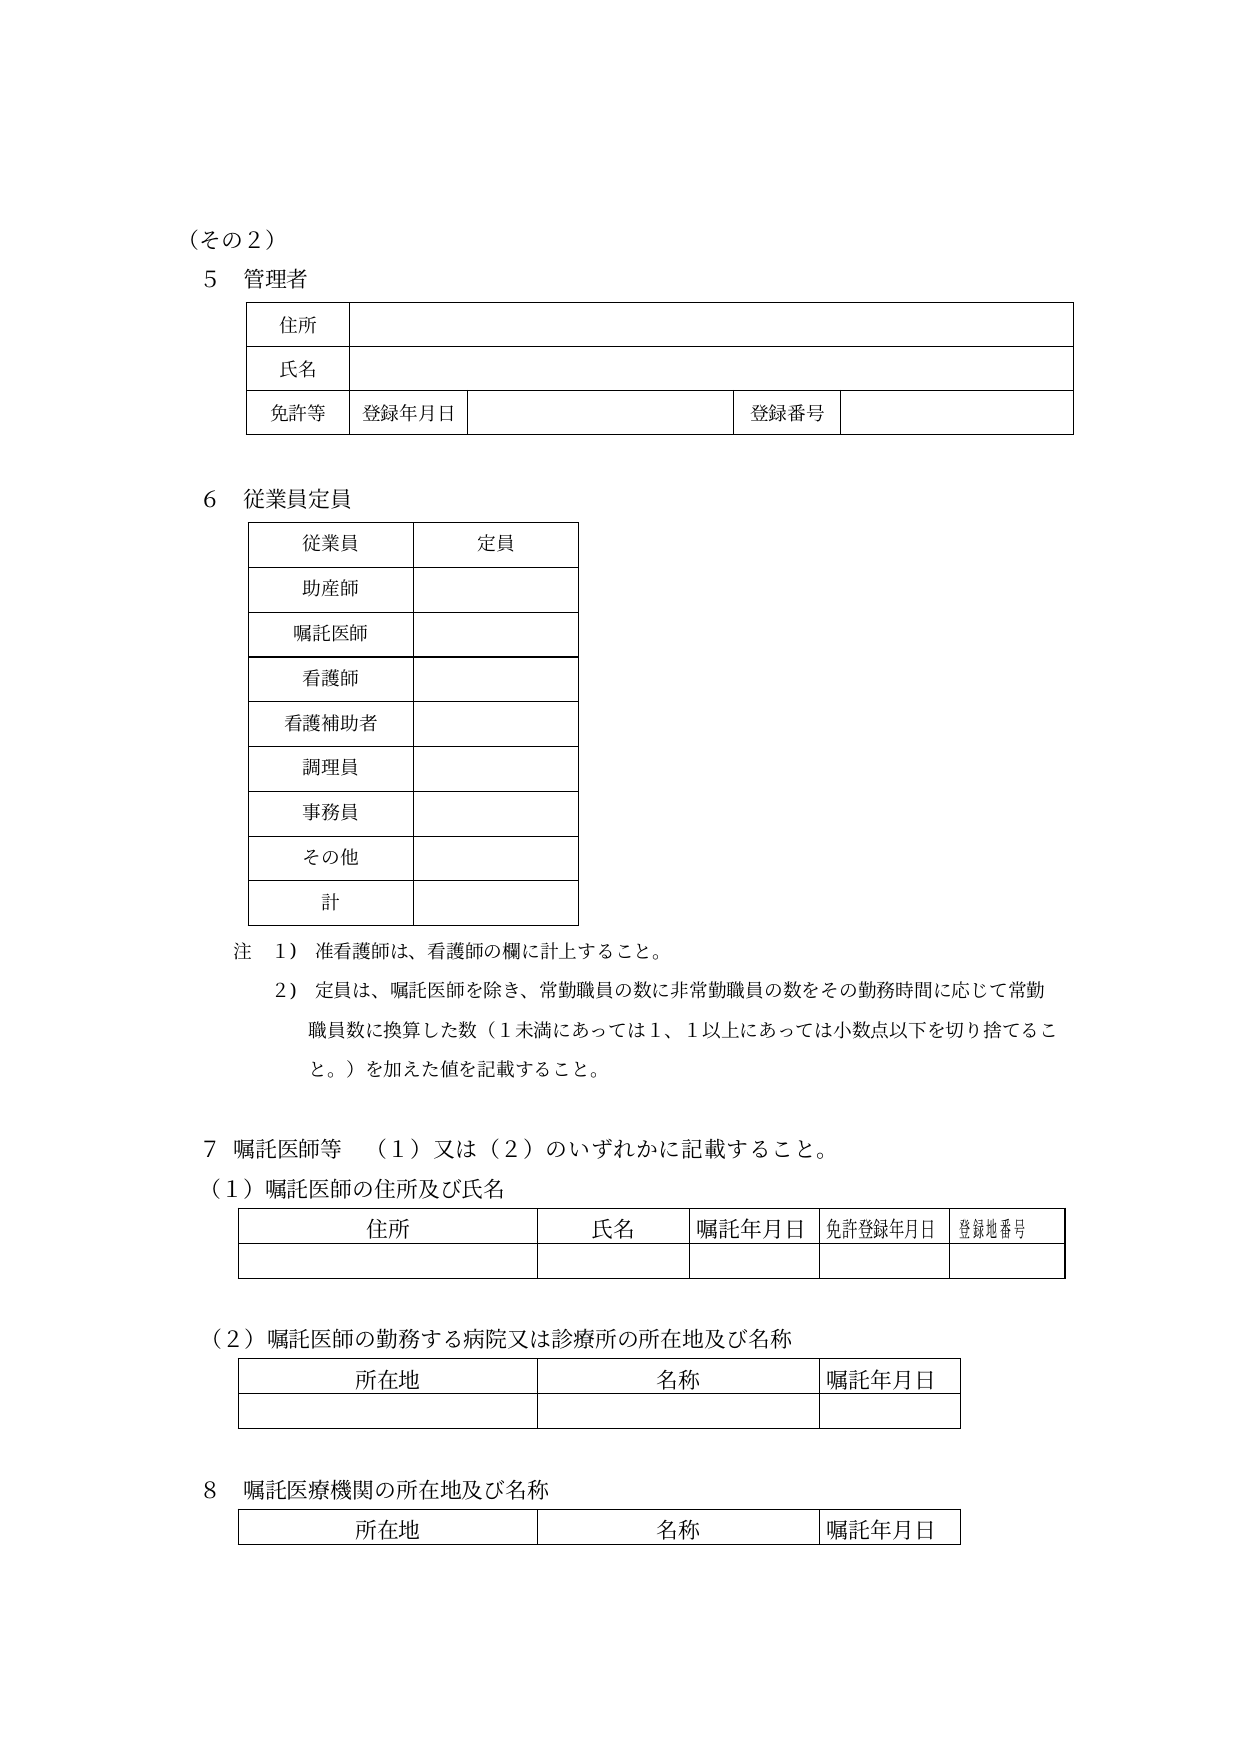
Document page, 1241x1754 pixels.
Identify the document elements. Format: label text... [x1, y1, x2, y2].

table_cell [950, 1244, 1064, 1278]
table_cell [239, 1244, 537, 1278]
table_cell 調理員 [249, 747, 413, 791]
table_header 登 録 地 番 号 [950, 1209, 1064, 1242]
table_header 免許登録年月日 [820, 1209, 949, 1242]
text （２）嘱託医師の勤務する病院又は診療所の所在地及び名称 [177, 1318, 1063, 1358]
table_header 嘱託年月日 [690, 1209, 819, 1242]
table_cell 助産師 [249, 568, 413, 612]
table_cell [414, 881, 578, 925]
table_cell [350, 347, 1073, 390]
table_cell その他 [249, 837, 413, 880]
text ２) 定員は、嘱託医師を除き、常勤職員の数に非常勤職員の数をその勤務時間に応じて常勤 [177, 970, 1063, 1009]
table_header 従業員 [249, 523, 413, 567]
table_cell [414, 837, 578, 880]
text ５ 管理者 [177, 258, 1063, 298]
table_cell [414, 702, 578, 746]
table_cell [538, 1244, 689, 1278]
table_cell 事務員 [249, 792, 413, 836]
table_header [350, 303, 1073, 346]
text （１）嘱託医師の住所及び氏名 [177, 1168, 1063, 1207]
table_cell 看護補助者 [249, 702, 413, 746]
table_cell 計 [249, 881, 413, 925]
text と。）を加えた値を記載すること。 [177, 1049, 1063, 1089]
table_cell [538, 1394, 819, 1428]
text 注 １) 准看護師は、看護師の欄に計上すること。 [177, 930, 1063, 970]
table_cell [414, 658, 578, 701]
table_cell [414, 613, 578, 656]
text ７ 嘱託医師等 （１）又は（２）のいずれかに記載すること。 [177, 1128, 1063, 1168]
text ６ 従業員定員 [177, 478, 1063, 518]
text 職員数に換算した数（１未満にあっては１、１以上にあっては小数点以下を切り捨てるこ [177, 1009, 1063, 1049]
table_cell [468, 391, 733, 433]
table_header 所在地 [239, 1359, 537, 1393]
table_header 名称 [538, 1510, 819, 1543]
table_cell 看護師 [249, 658, 413, 701]
table_cell [414, 747, 578, 791]
text ８ 嘱託医療機関の所在地及び名称 [177, 1469, 1063, 1508]
text （その２） [177, 219, 1063, 258]
table_header 所在地 [239, 1510, 537, 1543]
table_cell 氏名 [247, 347, 349, 390]
table_cell [820, 1244, 949, 1278]
table_header 名称 [538, 1359, 819, 1393]
table_cell [414, 568, 578, 612]
table_cell 嘱託医師 [249, 613, 413, 656]
table_header 氏名 [538, 1209, 689, 1242]
table_cell [690, 1244, 819, 1278]
table_cell [239, 1394, 537, 1428]
table_cell [414, 792, 578, 836]
table_header 住所 [239, 1209, 537, 1242]
table_cell 登録番号 [734, 391, 840, 433]
table_cell [820, 1394, 960, 1428]
table_cell 免許等 [247, 391, 349, 433]
table_header 定員 [414, 523, 578, 567]
table_header 住所 [247, 303, 349, 346]
table_cell 登録年月日 [350, 391, 467, 433]
table_header 嘱託年月日 [820, 1359, 960, 1393]
table_cell [841, 391, 1073, 433]
table_header 嘱託年月日 [820, 1510, 960, 1543]
